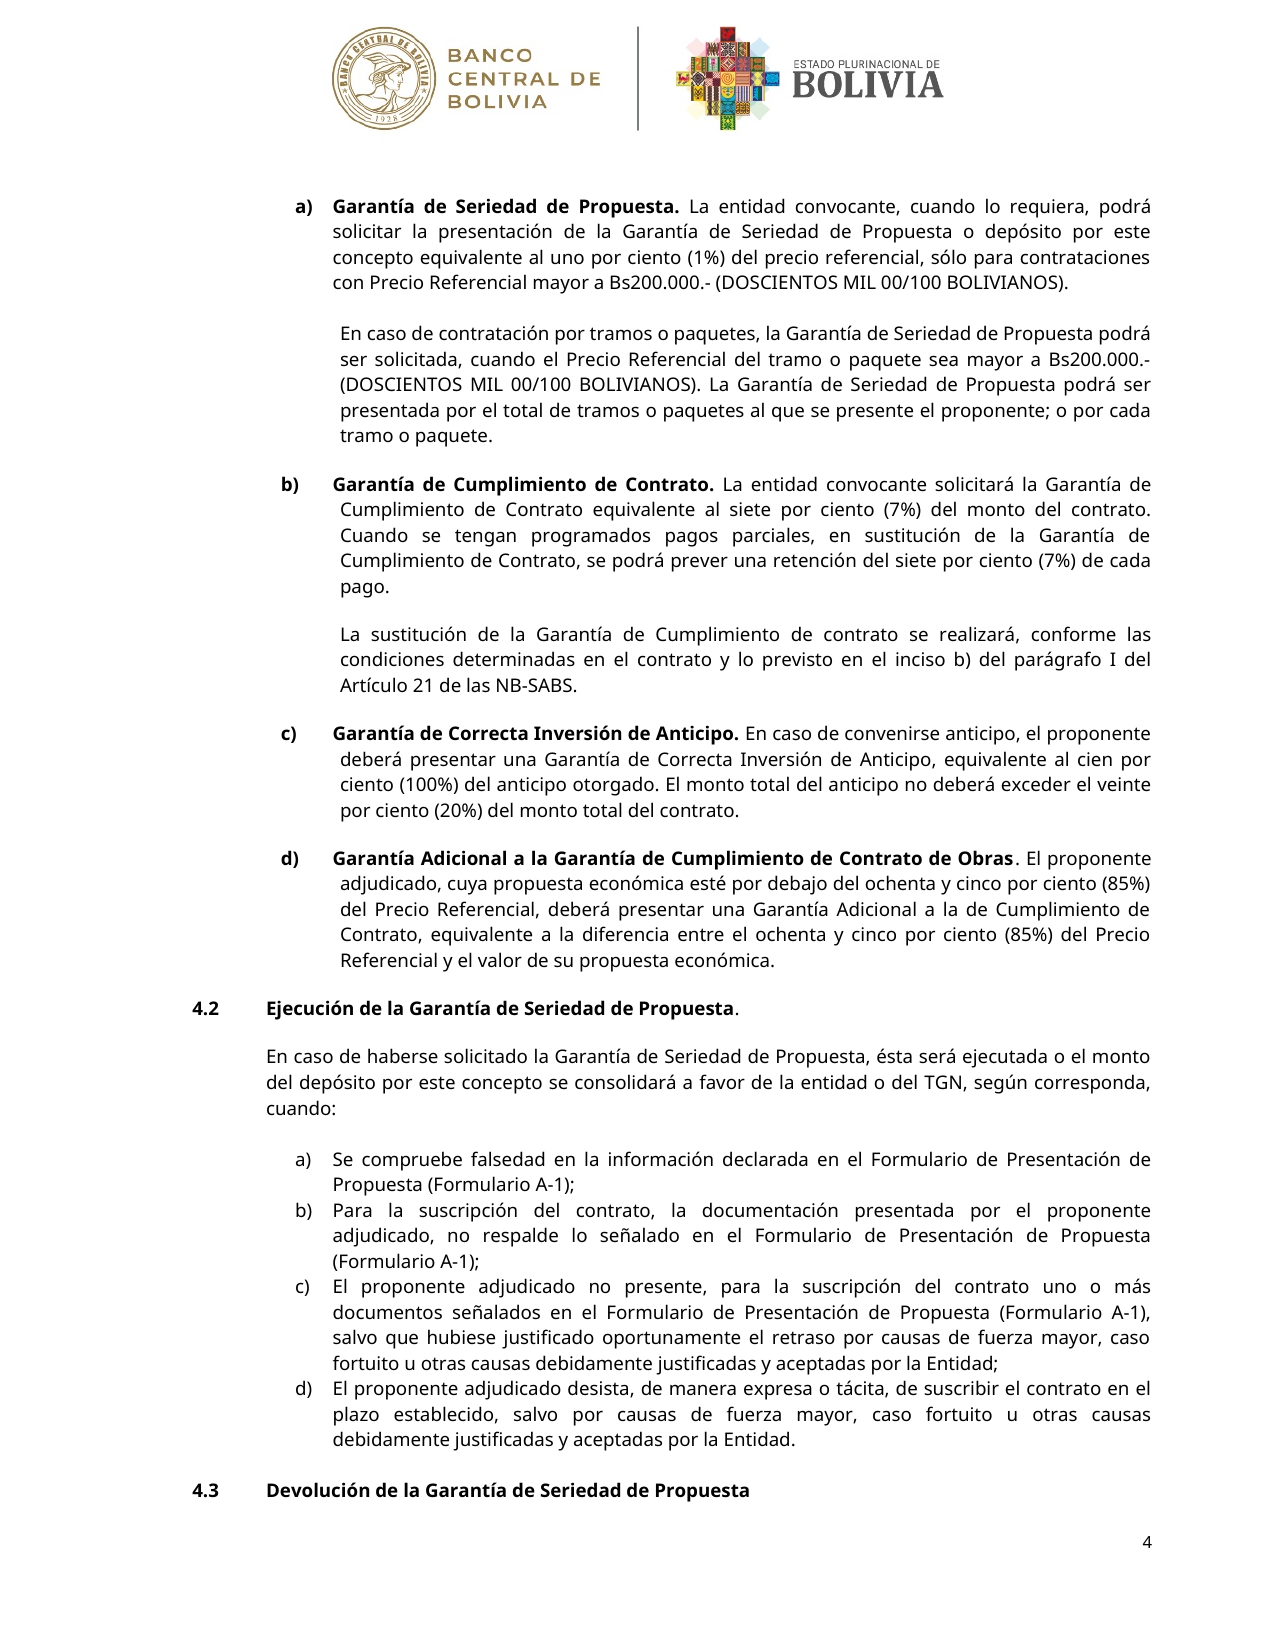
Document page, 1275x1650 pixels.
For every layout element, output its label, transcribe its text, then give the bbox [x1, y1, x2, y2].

list Se compruebe falsedad en la información declarada en el Formulario de Presentación de Propuesta (Formulario A-1); [295, 1146, 1152, 1197]
list El proponente adjudicado desista, de manera expresa o tácita, de suscribir el contrato en el plazo establecido, salvo por causas de fuerza mayor, caso fortuito u otras causas debidamente justificadas y aceptadas por la Entidad. [295, 1376, 1152, 1452]
list Garantía de Cumplimiento de Contrato. La entidad convocante solicitará la Garantía de Cumplimiento de Contrato equivalente al siete por ciento (7%) del monto del contrato. Cuando se tengan programados pagos parciales, en sustitución de la Garantía de Cumplimiento de Contrato, se podrá prever una retención del siete por ciento (7%) de cada pago. [281, 471, 1152, 598]
text La sustitución de la Garantía de Cumplimiento de contrato se realizará, conforme las condiciones determinadas en el contrato y lo previsto en el inciso b) del parágrafo I del Artículo 21 de las NB-SABS. [340, 621, 1152, 698]
list El proponente adjudicado no presente, para la suscripción del contrato uno o más documentos señalados en el Formulario de Presentación de Propuesta (Formulario A-1), salvo que hubiese justificado oportunamente el retraso por causas de fuerza mayor, caso fortuito u otras causas debidamente justificadas y aceptadas por la Entidad; [295, 1273, 1152, 1376]
list Para la suscripción del contrato, la documentación presentada por el proponente adjudicado, no respalde lo señalado en el Formulario de Presentación de Propuesta (Formulario A-1); [295, 1197, 1152, 1273]
list Garantía de Correcta Inversión de Anticipo. En caso de convenirse anticipo, el proponente deberá presentar una Garantía de Correcta Inversión de Anticipo, equivalente al cien por ciento (100%) del anticipo otorgado. El monto total del anticipo no deberá exceder el veinte por ciento (20%) del monto total del contrato. [281, 720, 1152, 822]
list Ejecución de la Garantía de Seriedad de Propuesta. [192, 996, 1152, 1021]
list Garantía de Seriedad de Propuesta. La entidad convocante, cuando lo requiera, podrá solicitar la presentación de la Garantía de Seriedad de Propuesta o depósito por este concepto equivalente al uno por ciento (1%) del precio referencial, sólo para contrataciones con Precio Referencial mayor a Bs200.000.- (DOSCIENTOS MIL 00/100 BOLIVIANOS). [295, 193, 1152, 295]
list Garantía Adicional a la Garantía de Cumplimiento de Contrato de Obras. El proponente adjudicado, cuya propuesta económica esté por debajo del ochenta y cinco por ciento (85%) del Precio Referencial, deberá presentar una Garantía Adicional a la de Cumplimiento de Contrato, equivalente a la diferencia entre el ochenta y cinco por ciento (85%) del Precio Referencial y el valor de su propuesta económica. [281, 845, 1152, 973]
text En caso de contratación por tramos o paquetes, la Garantía de Seriedad de Propuesta podrá ser solicitada, cuando el Precio Referencial del tramo o paquete sea mayor a Bs200.000.- (DOSCIENTOS MIL 00/100 BOLIVIANOS). La Garantía de Seriedad de Propuesta podrá ser presentada por el total de tramos o paquetes al que se presente el proponente; o por cada tramo o paquete. [340, 321, 1152, 448]
list Devolución de la Garantía de Seriedad de Propuesta [192, 1478, 1152, 1503]
list En caso de haberse solicitado la Garantía de Seriedad de Propuesta, ésta será ejecutada o el monto del depósito por este concepto se consolidará a favor de la entidad o del TGN, según corresponda, cuando: [266, 1044, 1152, 1120]
picture [1, 8, 1274, 169]
